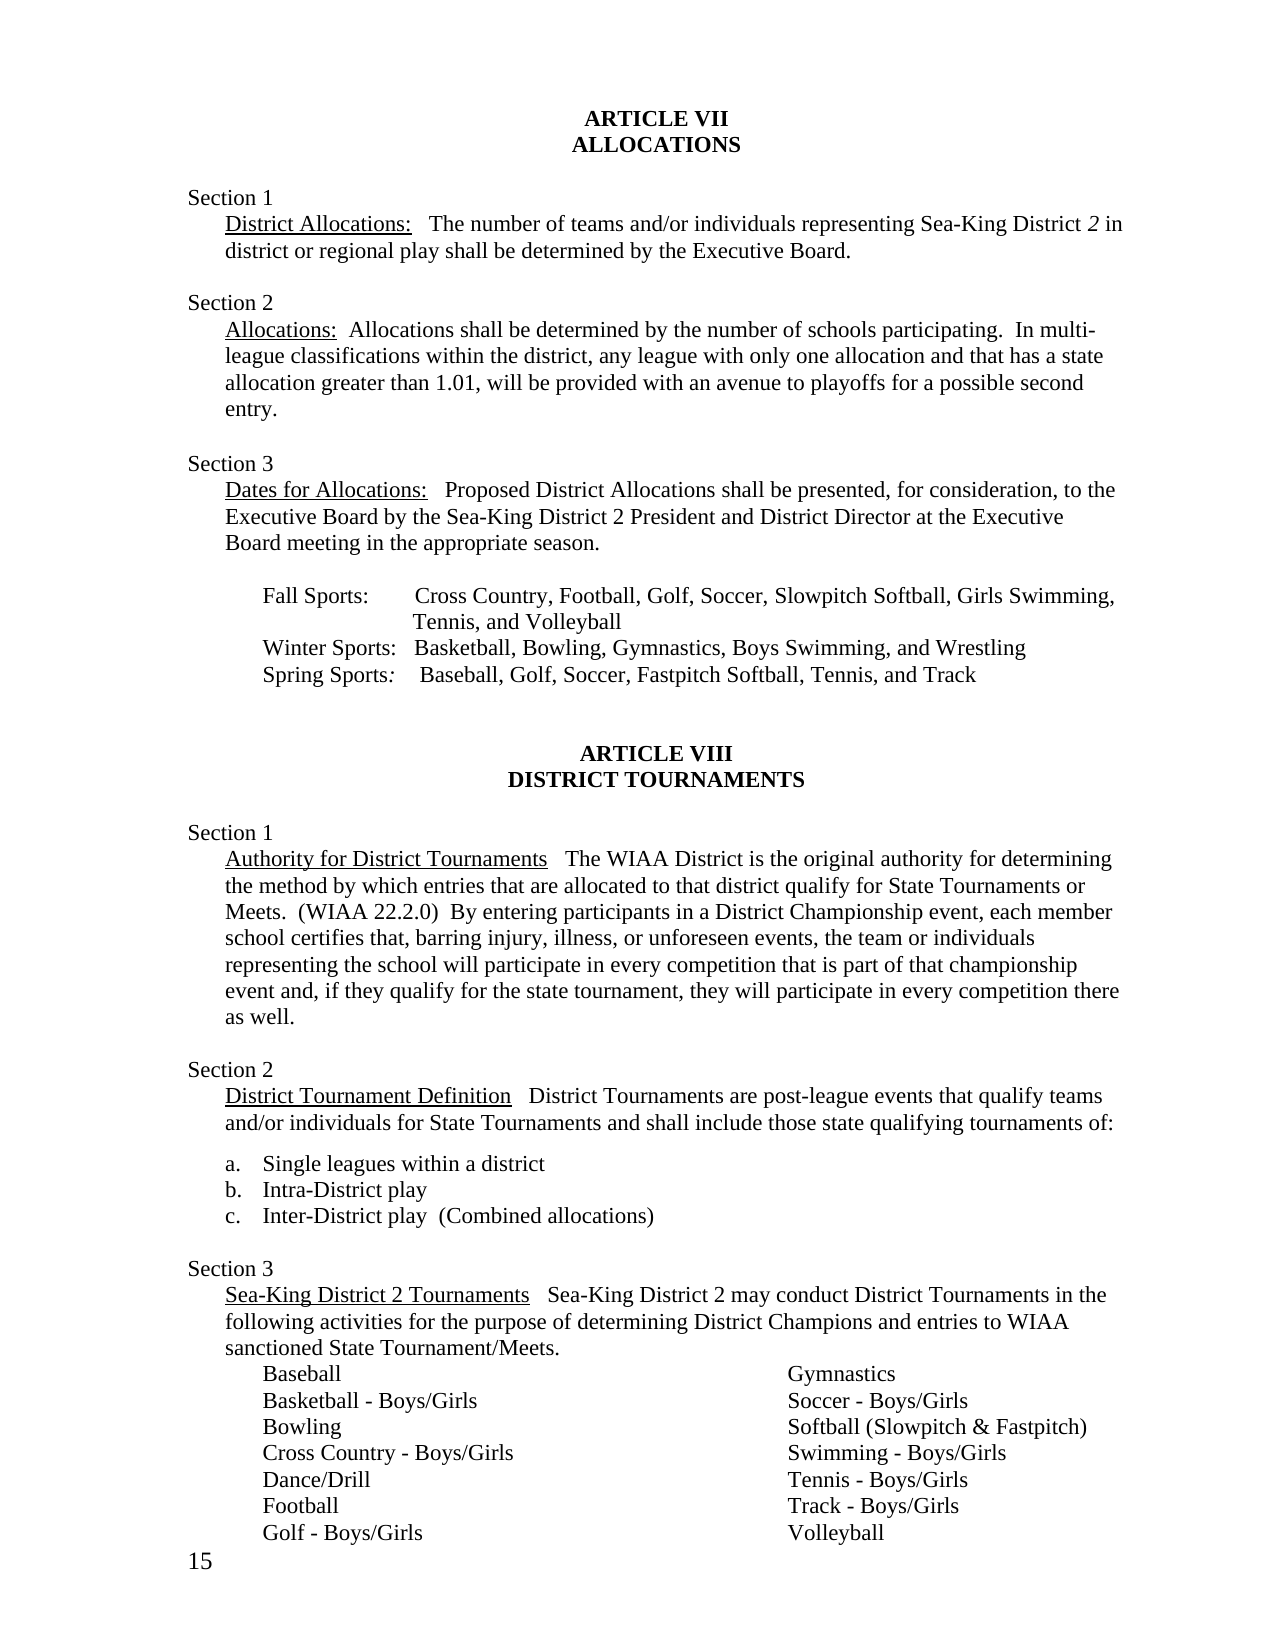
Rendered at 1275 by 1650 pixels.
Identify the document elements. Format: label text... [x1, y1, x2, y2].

list Single leagues within a district [225, 1149, 1125, 1176]
text Allocations: Allocations shall be determined by the number of schools participating. In multi-league classifications within the district, any league with only one allocation and that has a state allocation greater than 1.01, will be provided with an avenue to playoffs for a possible second entry. [187, 316, 1125, 450]
text Spring Sports: Baseball, Golf, Soccer, Fastpitch Softball, Tennis, and Track [262, 661, 1125, 687]
text DISTRICT TOURNAMENTS [187, 766, 1125, 793]
text Cross Country - Boys/Girls Swimming - Boys/Girls [187, 1439, 1125, 1466]
text Section 1 [187, 184, 1125, 210]
text b. Intra-District play [187, 1176, 1125, 1202]
text Section 1 [187, 819, 1125, 845]
text Football Track - Boys/Girls [187, 1492, 1125, 1518]
text Authority for District Tournaments The WIAA District is the original authority for determining the method by which entries that are allocated to that district qualify for State Tournaments or Meets. (WIAA 22.2.0) By entering participants in a District Championship event, each member school certifies that, barring injury, illness, or unforeseen events, the team or individuals representing the school will participate in every competition that is part of that championship event and, if they qualify for the state tournament, they will participate in every competition there as well. [187, 845, 1125, 1030]
text Section 2 [187, 289, 1125, 316]
text Section 3 [187, 1255, 1125, 1281]
text Winter Sports: Basketball, Bowling, Gymnastics, Boys Swimming, and Wrestling [262, 634, 1125, 661]
text ARTICLE VII [187, 105, 1125, 131]
text ARTICLE VIII [187, 740, 1125, 766]
text Baseball Gymnastics [187, 1360, 1125, 1387]
text Sea-King District 2 Tournaments Sea-King District 2 may conduct District Tournaments in the following activities for the purpose of determining District Champions and entries to WIAA sanctioned State Tournament/Meets. [187, 1281, 1125, 1360]
text Golf - Boys/Girls Volleyball [187, 1518, 1125, 1545]
text District Allocations: The number of teams and/or individuals representing Sea-King District 2 in district or regional play shall be determined by the Executive Board. [187, 210, 1125, 263]
text Basketball - Boys/Girls Soccer - Boys/Girls [187, 1387, 1125, 1413]
text c. Inter-District play (Combined allocations) [187, 1202, 1125, 1229]
text Section 3 [187, 450, 1125, 476]
text Section 2 [187, 1056, 1125, 1082]
text District Tournament Definition District Tournaments are post-league events that qualify teams and/or individuals for State Tournaments and shall include those state qualifying tournaments of: [187, 1082, 1125, 1135]
text Bowling Softball (Slowpitch & Fastpitch) [187, 1413, 1125, 1439]
text Dance/Drill Tennis - Boys/Girls [187, 1466, 1125, 1492]
text Fall Sports: Cross Country, Football, Golf, Soccer, Slowpitch Softball, Girls Swimming, Tennis, and Volleyball [262, 582, 1125, 634]
text ALLOCATIONS [187, 131, 1125, 158]
text Dates for Allocations: Proposed District Allocations shall be presented, for consideration, to the Executive Board by the Sea-King District 2 President and District Director at the Executive Board meeting in the appropriate season. [187, 476, 1125, 555]
